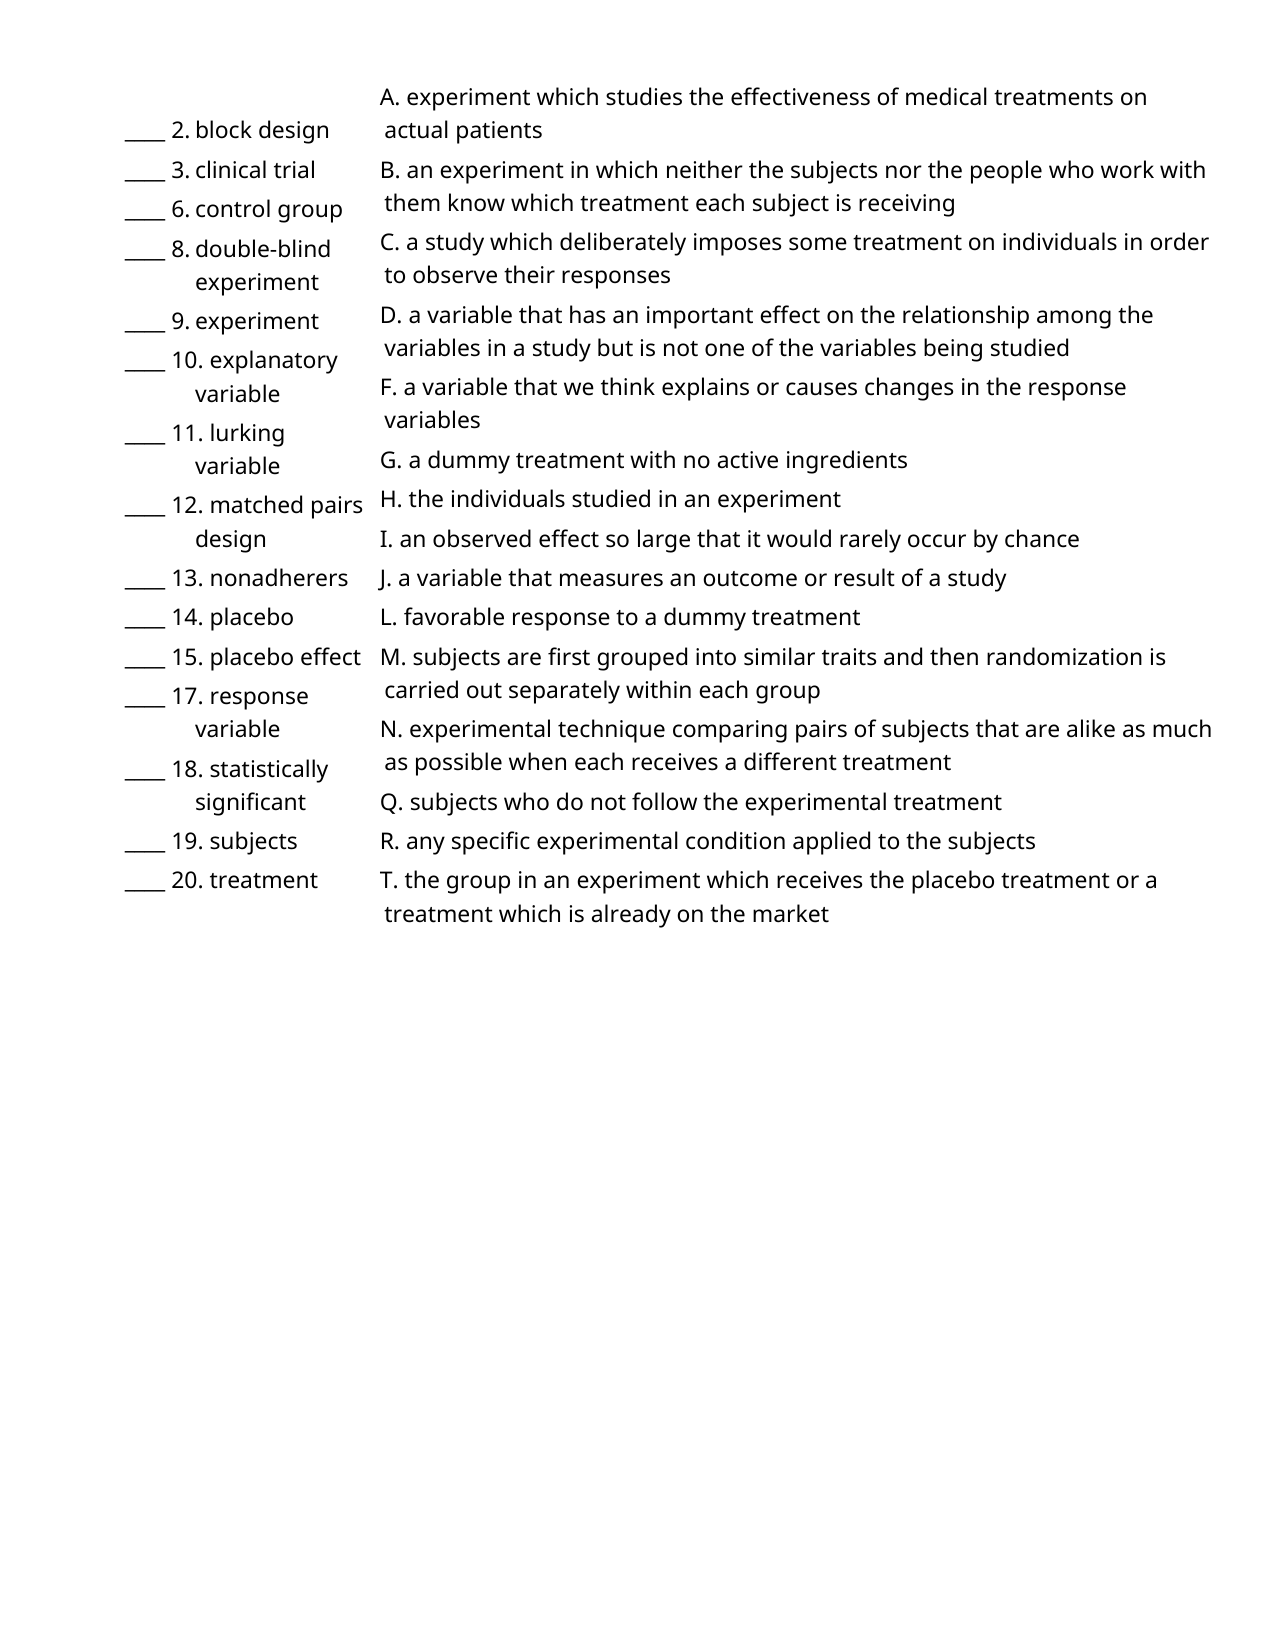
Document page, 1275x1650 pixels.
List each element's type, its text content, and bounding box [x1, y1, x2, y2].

table_header ____ 2. block design ____ 3. clinical trial ____ 6. control group ____ 8. double-blind experiment ____ 9. experiment ____ 10. explanatory variable ____ 11. lurking variable ____ 12. matched pairs design ____ 13. nonadherers ____ 14. placebo ____ 15. placebo effect ____ 17. response variable ____ 18. statistically significant ____ 19. subjects ____ 20. treatment [120, 75, 375, 937]
table_header A. experiment which studies the effectiveness of medical treatments on actual patients B. an experiment in which neither the subjects nor the people who work with them know which treatment each subject is receiving C. a study which deliberately imposes some treatment on individuals in order to observe their responses D. a variable that has an important effect on the relationship among the variables in a study but is not one of the variables being studied F. a variable that we think explains or causes changes in the response variables G. a dummy treatment with no active ingredients H. the individuals studied in an experiment I. an observed effect so large that it would rarely occur by chance J. a variable that measures an outcome or result of a study L. favorable response to a dummy treatment M. subjects are first grouped into similar traits and then randomization is carried out separately within each group N. experimental technique comparing pairs of subjects that are alike as much as possible when each receives a different treatment Q. subjects who do not follow the experimental treatment R. any specific experimental condition applied to the subjects T. the group in an experiment which receives the placebo treatment or a treatment which is already on the market [375, 75, 1226, 937]
